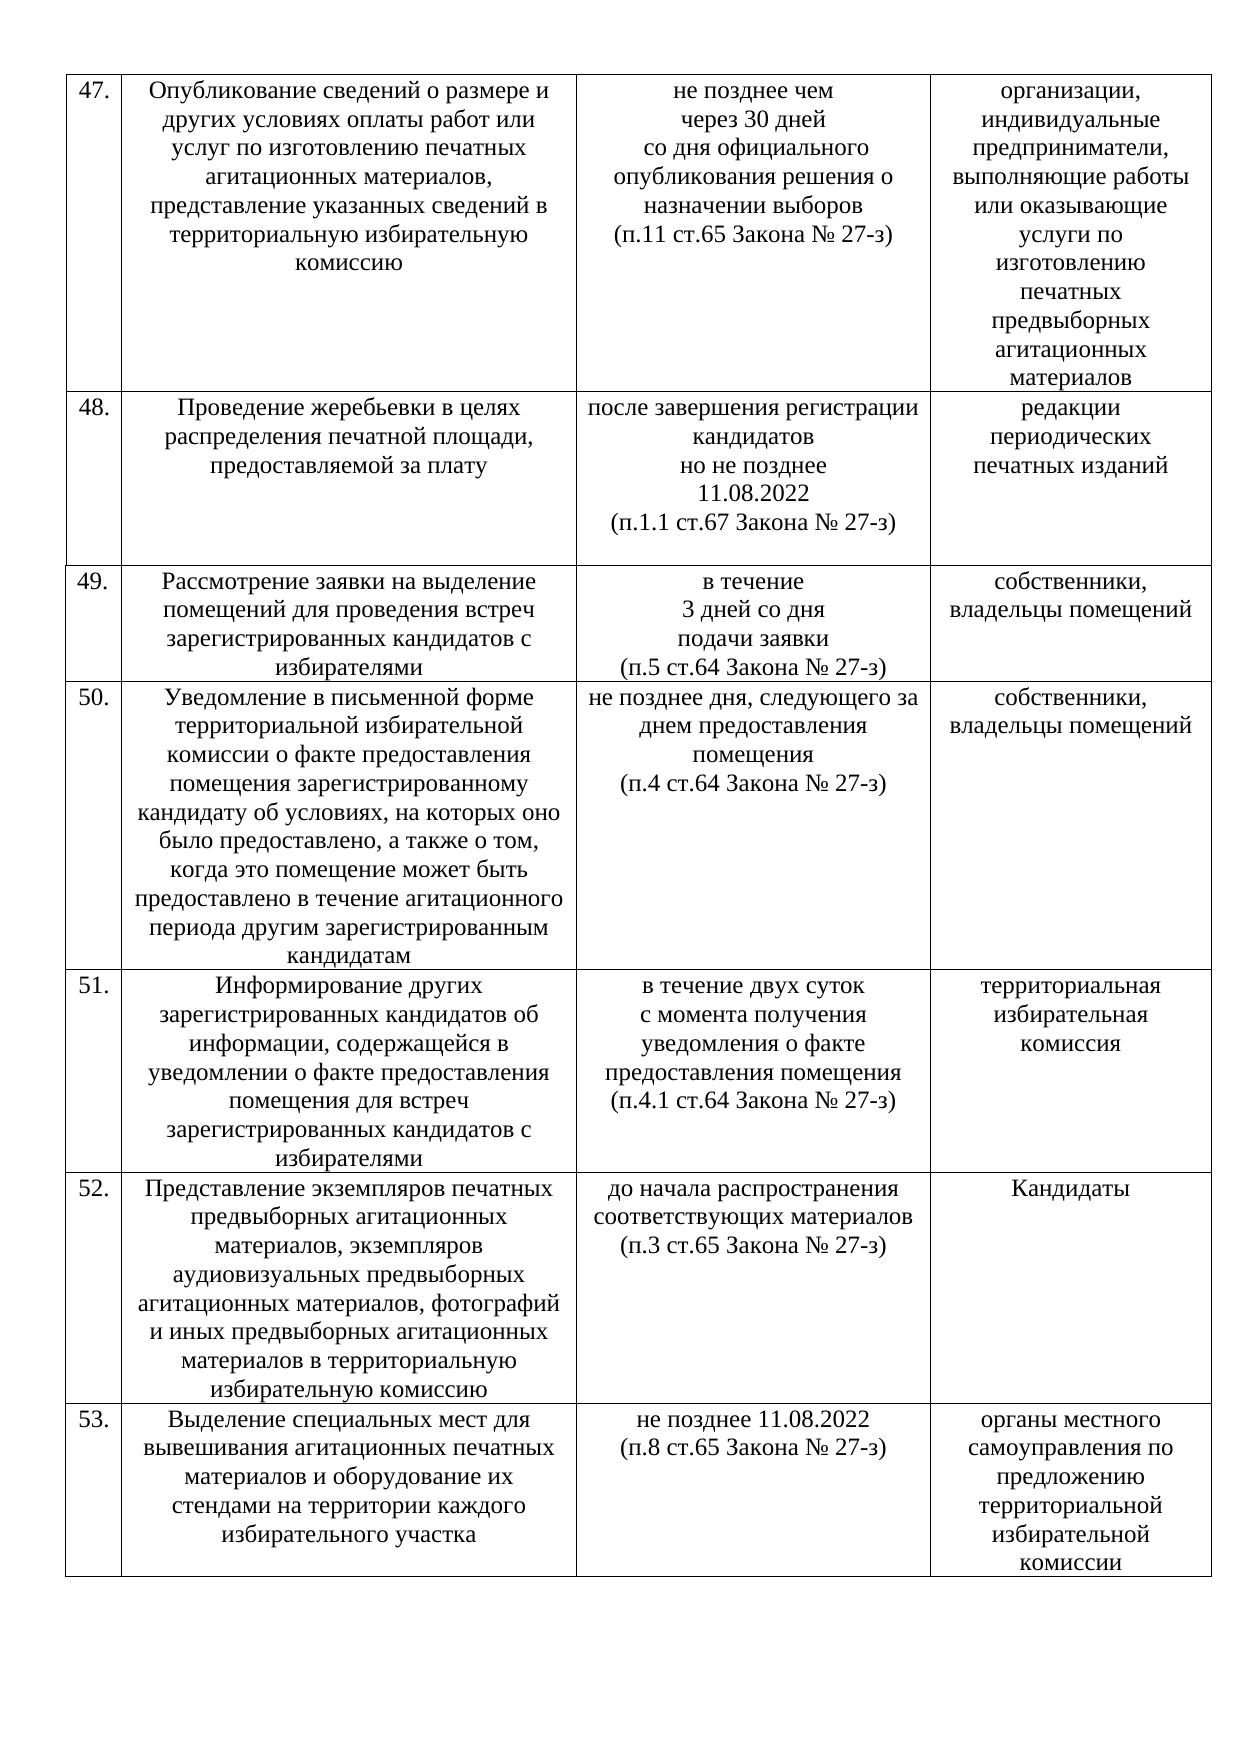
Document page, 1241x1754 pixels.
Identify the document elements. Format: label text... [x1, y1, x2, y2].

table_cell Выделение специальных мест для вывешивания агитационных печатных материалов и оборудование их стендами на территории каждого избирательного участка [122, 1404, 576, 1576]
table_cell в течение 3 дней со дня подачи заявки (п.5 ст.64 Закона № 27-з) [577, 566, 930, 681]
table_cell Рассмотрение заявки на выделение помещений для проведения встреч зарегистрированных кандидатов с избирателями [122, 566, 576, 681]
table_cell до начала распространения соответствующих материалов (п.3 ст.65 Закона № 27-з) [577, 1173, 930, 1403]
table_cell 52. [66, 1173, 121, 1403]
table_cell 48. [67, 392, 121, 565]
table_cell 49. [66, 566, 121, 681]
table_cell Представление экземпляров печатных предвыборных агитационных материалов, экземпляров аудиовизуальных предвыборных агитационных материалов, фотографий и иных предвыборных агитационных материалов в территориальную избирательную комиссию [122, 1173, 576, 1403]
table_cell после завершения регистрации кандидатов но не позднее 11.08.2022 (п.1.1 ст.67 Закона № 27-з) [577, 392, 930, 565]
table_cell собственники, владельцы помещений [931, 682, 1211, 969]
table_cell 51. [66, 970, 121, 1172]
table_cell собственники, владельцы помещений [931, 566, 1211, 681]
table_cell не позднее чем через 30 дней со дня официального опубликования решения о назначении выборов (п.11 ст.65 Закона № 27-з) [577, 75, 930, 391]
table_cell не позднее 11.08.2022 (п.8 ст.65 Закона № 27-з) [577, 1404, 930, 1576]
table_cell 50. [66, 682, 121, 969]
table_cell Уведомление в письменной форме территориальной избирательной комиссии о факте предоставления помещения зарегистрированному кандидату об условиях, на которых оно было предоставлено, а также о том, когда это помещение может быть предоставлено в течение агитационного периода другим зарегистрированным кандидатам [122, 682, 576, 969]
table_cell редакции периодических печатных изданий [931, 392, 1211, 565]
table_cell Опубликование сведений о размере и других условиях оплаты работ или услуг по изготовлению печатных агитационных материалов, представление указанных сведений в территориальную избирательную комиссию [122, 75, 576, 391]
table_cell Проведение жеребьевки в целях распределения печатной площади, предоставляемой за плату [122, 392, 576, 565]
table_cell Кандидаты [931, 1173, 1211, 1403]
table_cell органы местного самоуправления по предложению территориальной избирательной комиссии [931, 1404, 1211, 1576]
table_cell 47. [67, 75, 121, 391]
table_cell организации, индивидуальные предприниматели, выполняющие работы или оказывающие услуги по изготовлению печатных предвыборных агитационных материалов [931, 75, 1211, 391]
table_cell 53. [66, 1404, 121, 1576]
table_cell территориальная избирательная комиссия [931, 970, 1211, 1172]
table_cell не позднее дня, следующего за днем предоставления помещения (п.4 ст.64 Закона № 27-з) [577, 682, 930, 969]
table_cell в течение двух суток с момента получения уведомления о факте предоставления помещения (п.4.1 ст.64 Закона № 27-з) [577, 970, 930, 1172]
table_cell Информирование других зарегистрированных кандидатов об информации, содержащейся в уведомлении о факте предоставления помещения для встреч зарегистрированных кандидатов с избирателями [122, 970, 576, 1172]
